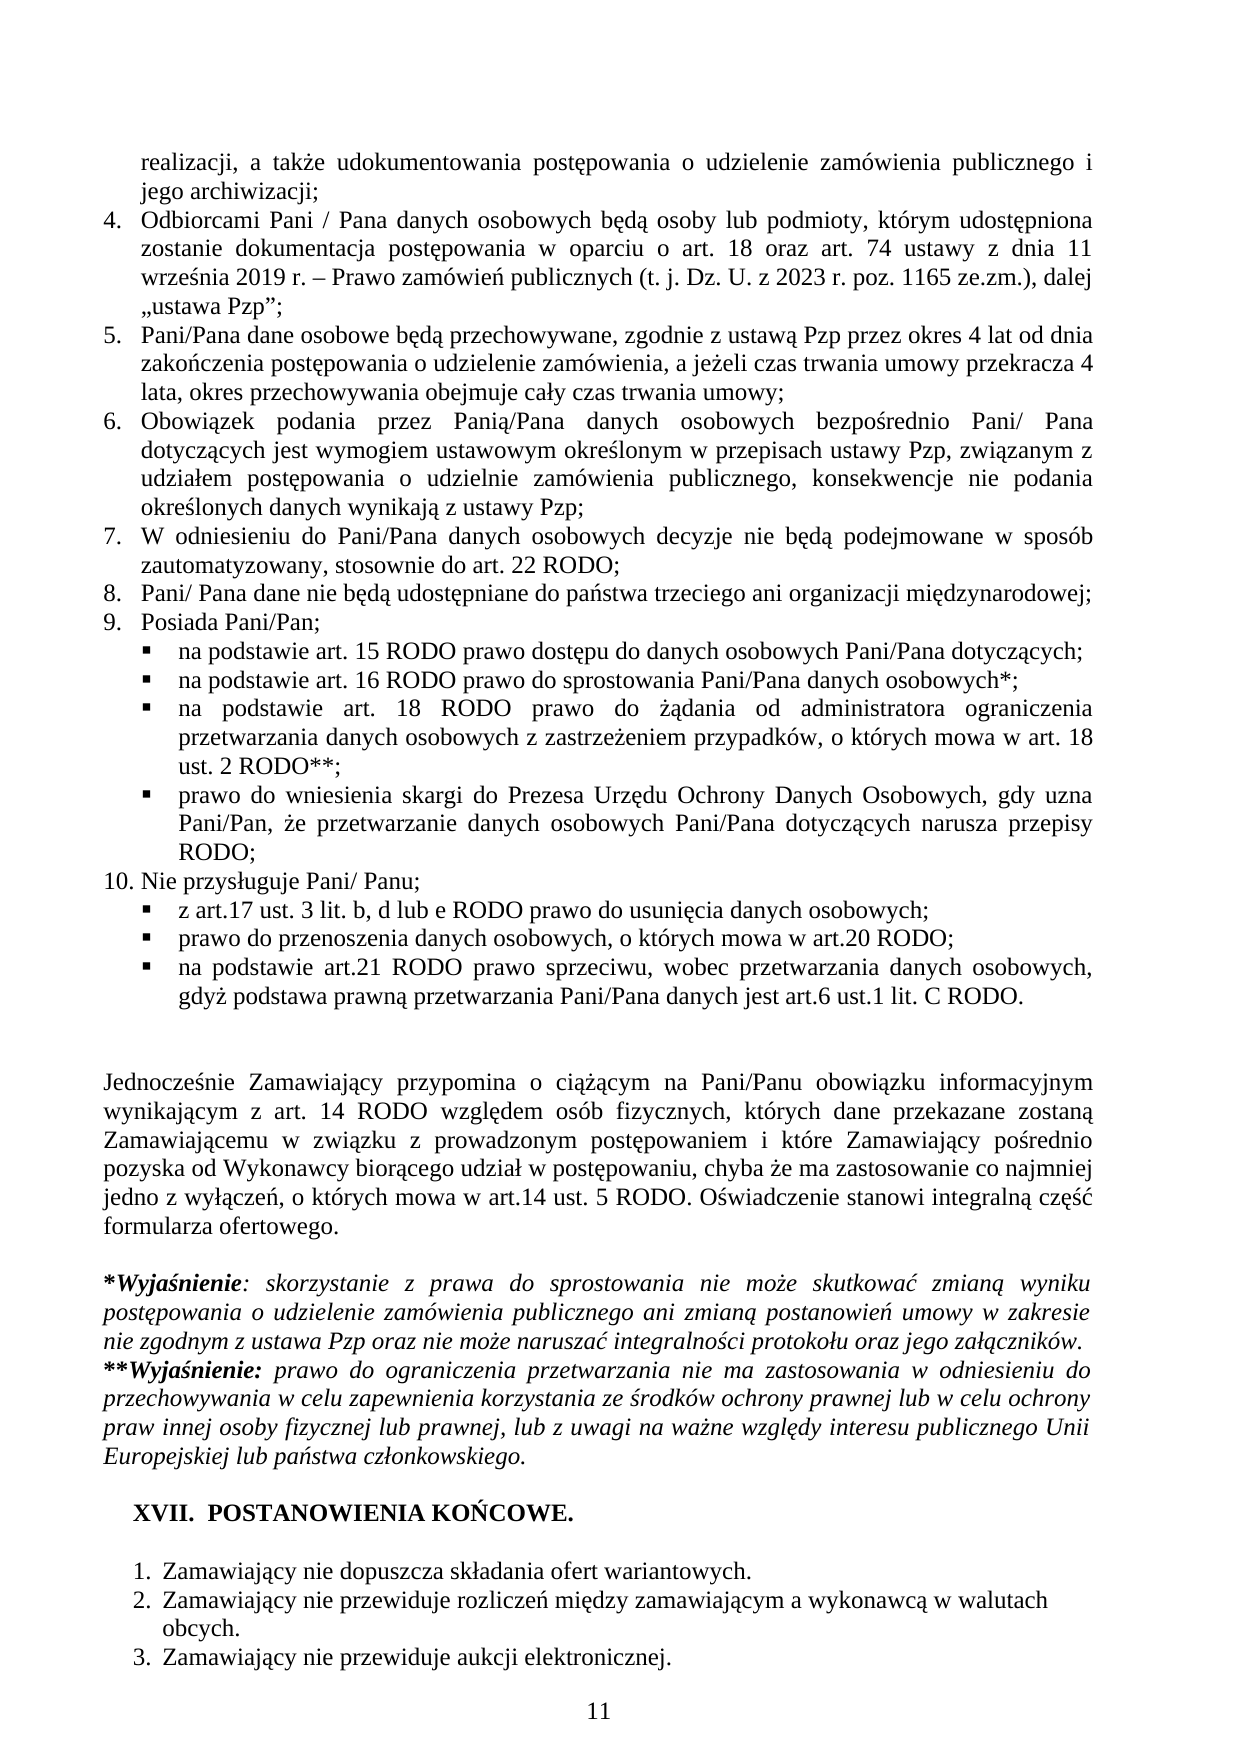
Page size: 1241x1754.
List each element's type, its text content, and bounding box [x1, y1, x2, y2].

list na podstawie art. 15 RODO prawo dostępu do danych osobowych Pani/Pana dotyczących; [141, 636, 1094, 665]
list Posiada Pani/Pan; [103, 607, 1094, 636]
list na podstawie art. 18 RODO prawo do żądania od administratora ograniczenia przetwarzania danych osobowych z zastrzeżeniem przypadków, o których mowa w art. 18 ust. 2 RODO**; [141, 693, 1094, 780]
list na podstawie art.21 RODO prawo sprzeciwu, wobec przetwarzania danych osobowych, gdyż podstawa prawną przetwarzania Pani/Pana danych jest art.6 ust.1 lit. C RODO. [141, 952, 1094, 1010]
list Zamawiający nie przewiduje aukcji elektronicznej. [133, 1642, 1094, 1671]
list Nie przysługuje Pani/ Panu; [103, 866, 1094, 895]
list Zamawiający nie dopuszcza składania ofert wariantowych. [133, 1556, 1094, 1585]
list W odniesieniu do Pani/Pana danych osobowych decyzje nie będą podejmowane w sposób zautomatyzowany, stosownie do art. 22 RODO; [103, 521, 1094, 578]
list Pani/ Pana dane nie będą udostępniane do państwa trzeciego ani organizacji międzynarodowej; [103, 578, 1094, 607]
text *Wyjaśnienie: skorzystanie z prawa do sprostowania nie może skutkować zmianą wyniku postępowania o udzielenie zamówienia publicznego ani zmianą postanowień umowy w zakresie nie zgodnym z ustawa Pzp oraz nie może naruszać integralności protokołu oraz jego załączników. [103, 1268, 1094, 1355]
text **Wyjaśnienie: prawo do ograniczenia przetwarzania nie ma zastosowania w odniesieniu do przechowywania w celu zapewnienia korzystania ze środków ochrony prawnej lub w celu ochrony praw innej osoby fizycznej lub prawnej, lub z uwagi na ważne względy interesu publicznego Unii Europejskiej lub państwa członkowskiego. [103, 1355, 1094, 1470]
list z art.17 ust. 3 lit. b, d lub e RODO prawo do usunięcia danych osobowych; [141, 895, 1094, 923]
list Zamawiający nie przewiduje rozliczeń między zamawiającym a wykonawcą w walutach obcych. [133, 1585, 1094, 1642]
list na podstawie art. 16 RODO prawo do sprostowania Pani/Pana danych osobowych*; [141, 665, 1094, 693]
list Pani/Pana dane osobowe będą przechowywane, zgodnie z ustawą Pzp przez okres 4 lat od dnia zakończenia postępowania o udzielenie zamówienia, a jeżeli czas trwania umowy przekracza 4 lata, okres przechowywania obejmuje cały czas trwania umowy; [103, 320, 1094, 406]
list Obowiązek podania przez Panią/Pana danych osobowych bezpośrednio Pani/ Pana dotyczących jest wymogiem ustawowym określonym w przepisach ustawy Pzp, związanym z udziałem postępowania o udzielnie zamówienia publicznego, konsekwencje nie podania określonych danych wynikają z ustawy Pzp; [103, 406, 1094, 521]
list prawo do przenoszenia danych osobowych, o których mowa w art.20 RODO; [141, 923, 1094, 952]
list prawo do wniesienia skargi do Prezesa Urzędu Ochrony Danych Osobowych, gdy uzna Pani/Pan, że przetwarzanie danych osobowych Pani/Pana dotyczących narusza przepisy RODO; [141, 780, 1094, 866]
text Jednocześnie Zamawiający przypomina o ciążącym na Pani/Panu obowiązku informacyjnym wynikającym z art. 14 RODO względem osób fizycznych, których dane przekazane zostaną Zamawiającemu w związku z prowadzonym postępowaniem i które Zamawiający pośrednio pozyska od Wykonawcy biorącego udział w postępowaniu, chyba że ma zastosowanie co najmniej jedno z wyłączeń, o których mowa w art.14 ust. 5 RODO. Oświadczenie stanowi integralną część formularza ofertowego. [103, 1067, 1094, 1240]
text XVII. POSTANOWIENIA KOŃCOWE. [133, 1498, 1094, 1527]
list Odbiorcami Pani / Pana danych osobowych będą osoby lub podmioty, którym udostępniona zostanie dokumentacja postępowania w oparciu o art. 18 oraz art. 74 ustawy z dnia 11 września 2019 r. – Prawo zamówień publicznych (t. j. Dz. U. z 2023 r. poz. 1165 ze.zm.), dalej „ustawa Pzp”; [103, 205, 1094, 320]
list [103, 147, 1094, 205]
